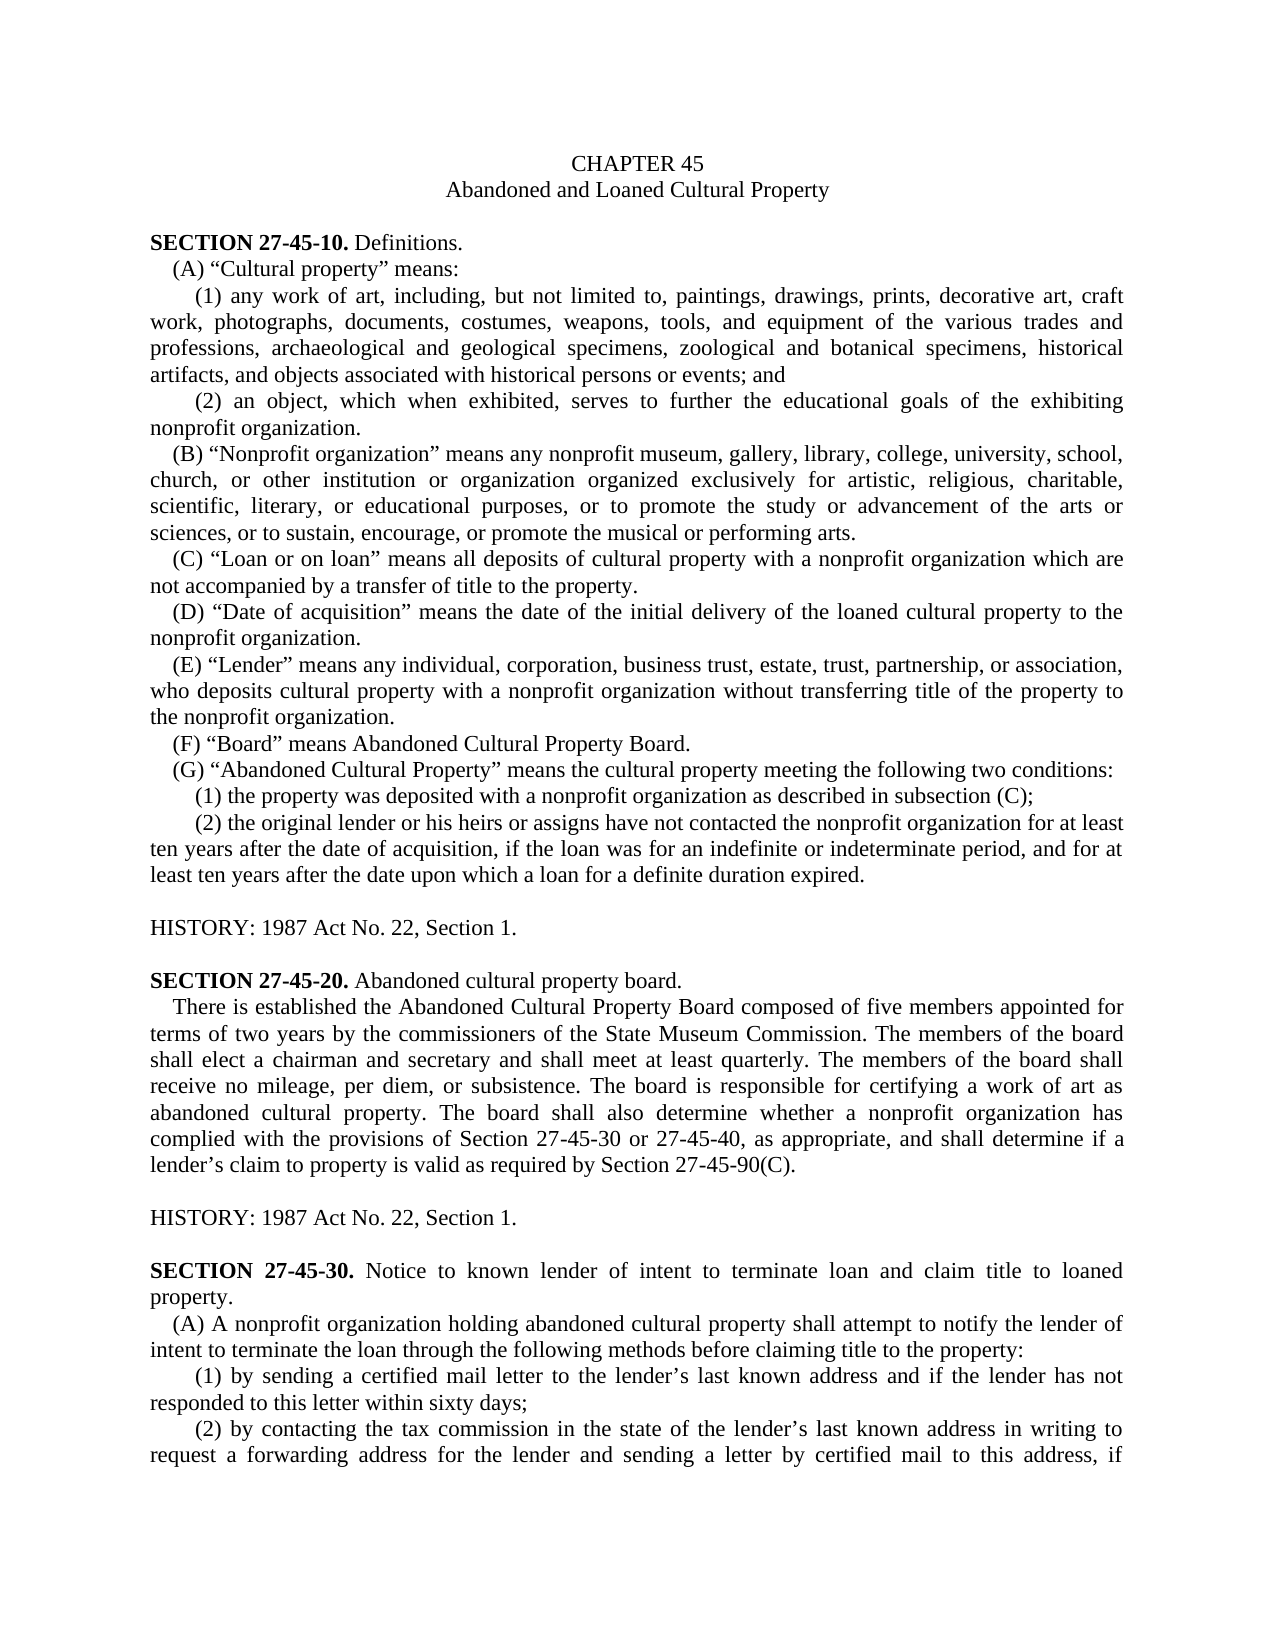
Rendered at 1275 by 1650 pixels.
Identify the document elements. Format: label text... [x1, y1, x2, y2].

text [150, 1415, 1125, 1468]
text (1) by sending a certified mail letter to the lender’s last known address and if the lender has not responded to this letter within sixty days; [150, 1362, 1125, 1415]
text (F) “Board” means Abandoned Cultural Property Board. [150, 730, 1125, 756]
text (C) “Loan or on loan” means all deposits of cultural property with a nonprofit organization which are not accompanied by a transfer of title to the property. [150, 545, 1125, 598]
text (2) the original lender or his heirs or assigns have not contacted the nonprofit organization for at least ten years after the date of acquisition, if the loan was for an indefinite or indeterminate period, and for at least ten years after the date upon which a loan for a definite duration expired. [150, 809, 1125, 888]
text (2) an object, which when exhibited, serves to further the educational goals of the exhibiting nonprofit organization. [150, 387, 1125, 440]
text (D) “Date of acquisition” means the date of the initial delivery of the loaned cultural property to the nonprofit organization. [150, 598, 1125, 651]
text (A) “Cultural property” means: [150, 255, 1125, 282]
text HISTORY: 1987 Act No. 22, Section 1. [150, 914, 1125, 941]
text CHAPTER 45 [150, 150, 1125, 176]
text (B) “Nonprofit organization” means any nonprofit museum, gallery, library, college, university, school, church, or other institution or organization organized exclusively for artistic, religious, charitable, scientific, literary, or educational purposes, or to promote the study or advancement of the arts or sciences, or to sustain, encourage, or promote the musical or performing arts. [150, 440, 1125, 545]
text (1) any work of art, including, but not limited to, paintings, drawings, prints, decorative art, craft work, photographs, documents, costumes, weapons, tools, and equipment of the various trades and professions, archaeological and geological specimens, zoological and botanical specimens, historical artifacts, and objects associated with historical persons or events; and [150, 282, 1125, 387]
text SECTION 27-45-20. Abandoned cultural property board. [150, 967, 1125, 993]
text (G) “Abandoned Cultural Property” means the cultural property meeting the following two conditions: [150, 756, 1125, 782]
text SECTION 27-45-10. Definitions. [150, 229, 1125, 255]
text (E) “Lender” means any individual, corporation, business trust, estate, trust, partnership, or association, who deposits cultural property with a nonprofit organization without transferring title of the property to the nonprofit organization. [150, 651, 1125, 730]
text (A) A nonprofit organization holding abandoned cultural property shall attempt to notify the lender of intent to terminate the loan through the following methods before claiming title to the property: [150, 1309, 1125, 1362]
text (1) the property was deposited with a nonprofit organization as described in subsection (C); [150, 782, 1125, 809]
text HISTORY: 1987 Act No. 22, Section 1. [150, 1204, 1125, 1231]
text SECTION 27-45-30. Notice to known lender of intent to terminate loan and claim title to loaned property. [150, 1257, 1125, 1309]
text There is established the Abandoned Cultural Property Board composed of five members appointed for terms of two years by the commissioners of the State Museum Commission. The members of the board shall elect a chairman and secretary and shall meet at least quarterly. The members of the board shall receive no mileage, per diem, or subsistence. The board is responsible for certifying a work of art as abandoned cultural property. The board shall also determine whether a nonprofit organization has complied with the provisions of Section 27-45-30 or 27-45-40, as appropriate, and shall determine if a lender’s claim to property is valid as required by Section 27-45-90(C). [150, 993, 1125, 1178]
text Abandoned and Loaned Cultural Property [150, 176, 1125, 203]
